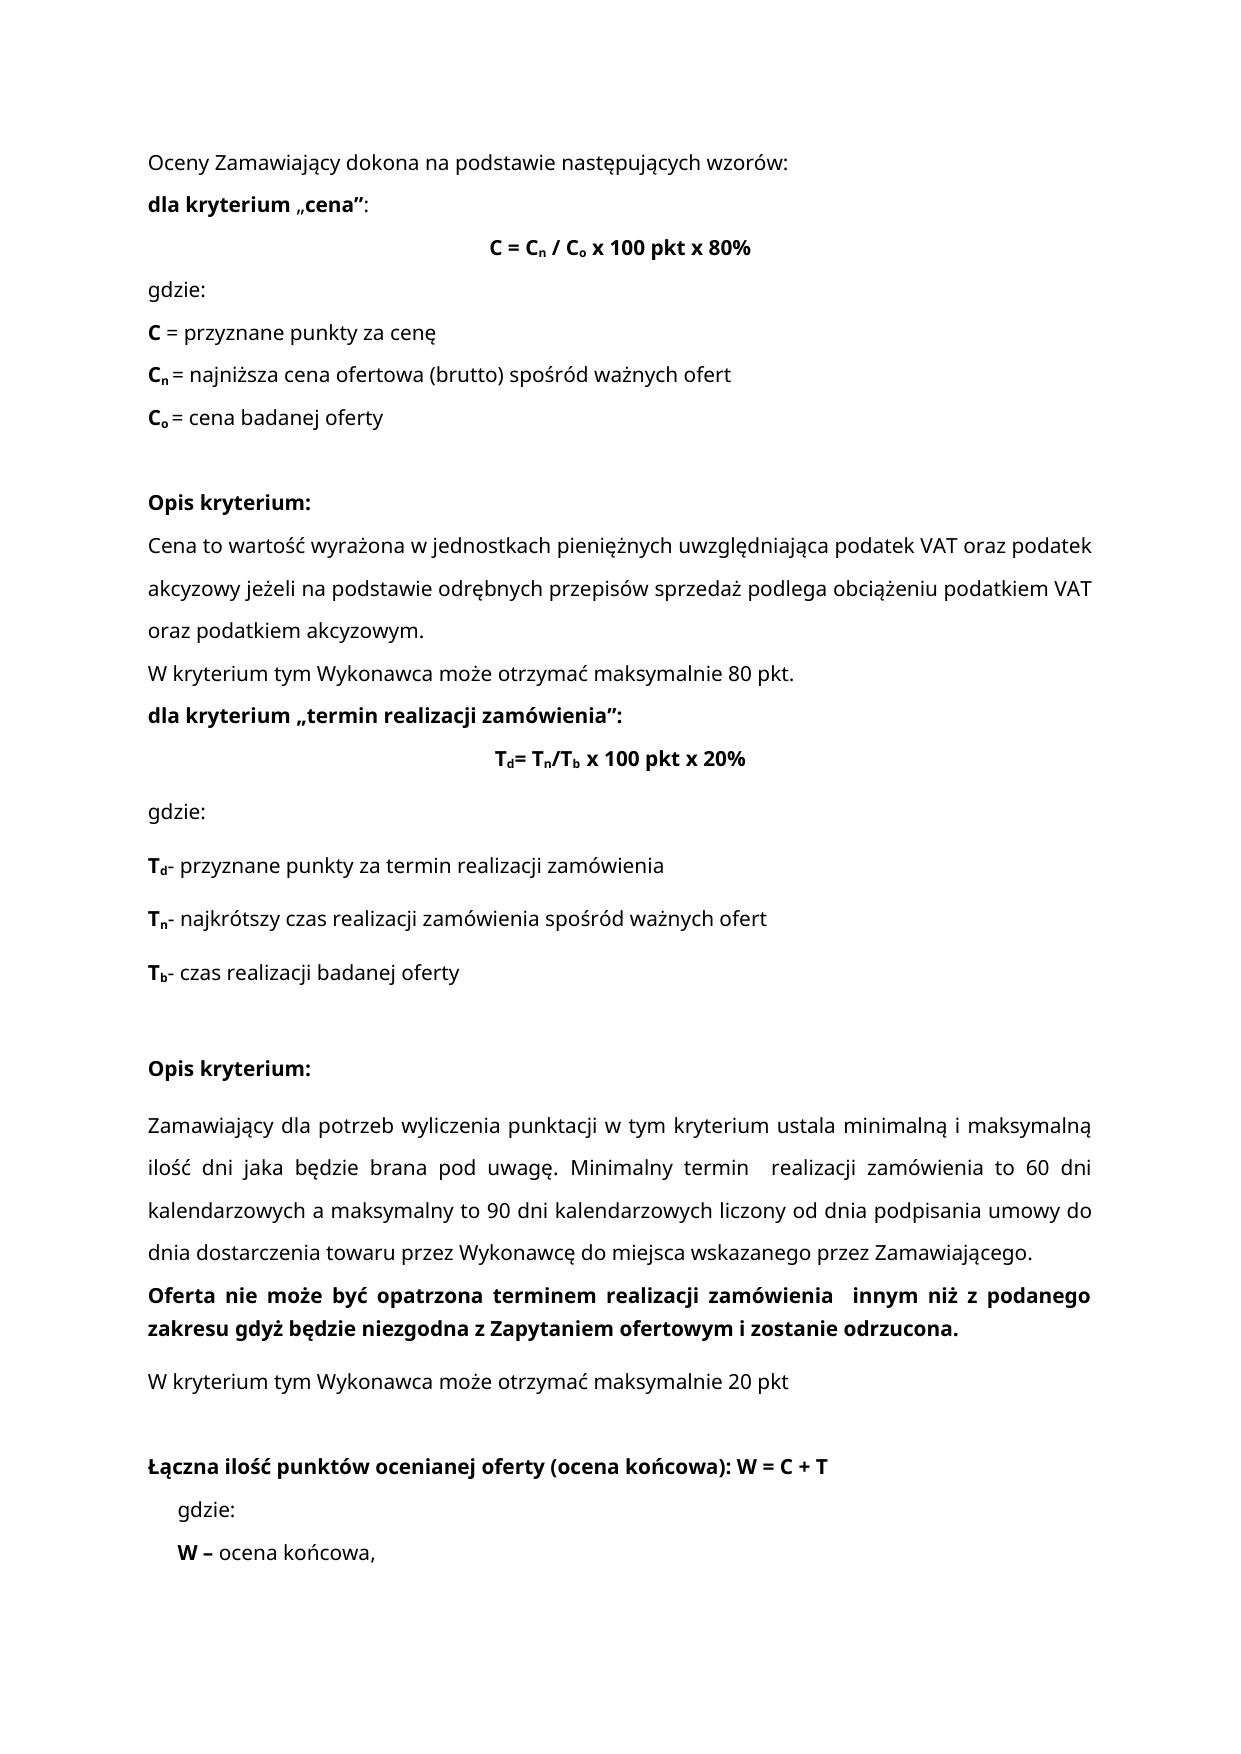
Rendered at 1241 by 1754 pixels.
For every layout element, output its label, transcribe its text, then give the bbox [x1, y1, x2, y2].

text W – ocena końcowa, [177, 1538, 1093, 1566]
text dla kryterium „cena”: [148, 190, 1093, 219]
text Cena to wartość wyrażona w jednostkach pieniężnych uwzględniająca podatek VAT oraz podatek akcyzowy jeżeli na podstawie odrębnych przepisów sprzedaż podlega obciążeniu podatkiem VAT oraz podatkiem akcyzowym. [148, 531, 1093, 645]
text C = Cn / Co x 100 pkt x 80% [148, 233, 1093, 261]
text Tn- najkrótszy czas realizacji zamówienia spośród ważnych ofert [148, 904, 1093, 933]
text Oceny Zamawiający dokona na podstawie następujących wzorów: [148, 148, 1093, 176]
text Tb- czas realizacji badanej oferty [148, 958, 1093, 986]
text gdzie: [148, 797, 1093, 826]
text Td= Tn/Tb x 100 pkt x 20% [148, 744, 1093, 772]
text gdzie: [177, 1495, 1093, 1523]
text dla kryterium „termin realizacji zamówienia”: [148, 701, 1093, 730]
text gdzie: [148, 275, 1093, 304]
list Oferta nie może być opatrzona terminem realizacji zamówienia innym niż z podanego zakresu gdyż będzie niezgodna z Zapytaniem ofertowym i zostanie odrzucona. [148, 1281, 1093, 1342]
text W kryterium tym Wykonawca może otrzymać maksymalnie 80 pkt. [148, 659, 1093, 687]
text W kryterium tym Wykonawca może otrzymać maksymalnie 20 pkt [148, 1367, 1093, 1396]
text C = przyznane punkty za cenę [148, 318, 1093, 346]
text Łączna ilość punktów ocenianej oferty (ocena końcowa): W = C + T [148, 1452, 1093, 1481]
text Zamawiający dla potrzeb wyliczenia punktacji w tym kryterium ustala minimalną i maksymalną ilość dni jaka będzie brana pod uwagę. Minimalny termin realizacji zamówienia to 60 dni kalendarzowych a maksymalny to 90 dni kalendarzowych liczony od dnia podpisania umowy do dnia dostarczenia towaru przez Wykonawcę do miejsca wskazanego przez Zamawiającego. [148, 1111, 1093, 1267]
text Opis kryterium: [148, 1054, 1093, 1082]
text Opis kryterium: [148, 488, 1093, 517]
text Cn = najniższa cena ofertowa (brutto) spośród ważnych ofert [148, 361, 1093, 389]
text Co = cena badanej oferty [148, 403, 1093, 432]
text Td- przyznane punkty za termin realizacji zamówienia [148, 851, 1093, 879]
